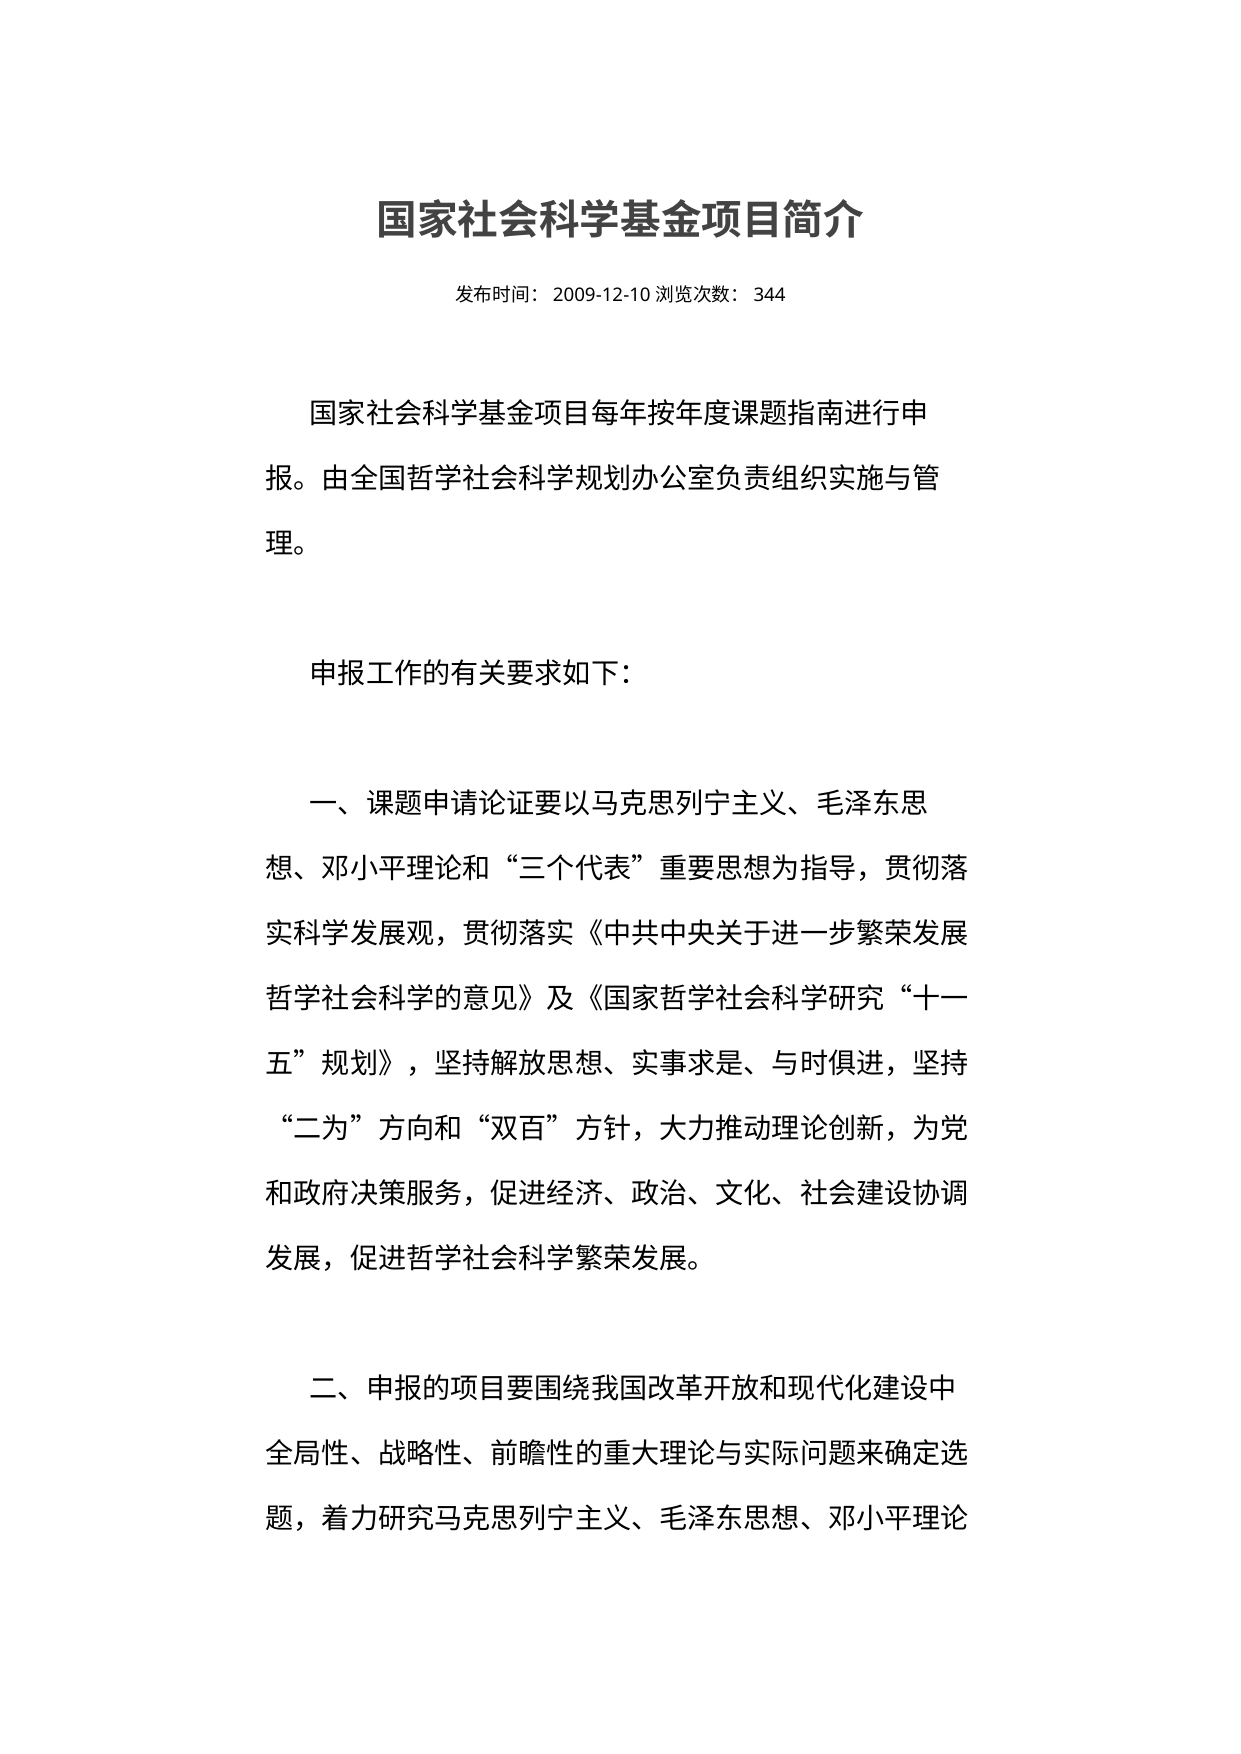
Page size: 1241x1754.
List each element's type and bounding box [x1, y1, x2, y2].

table_header [188, 379, 1053, 1549]
table_header [188, 162, 1053, 379]
